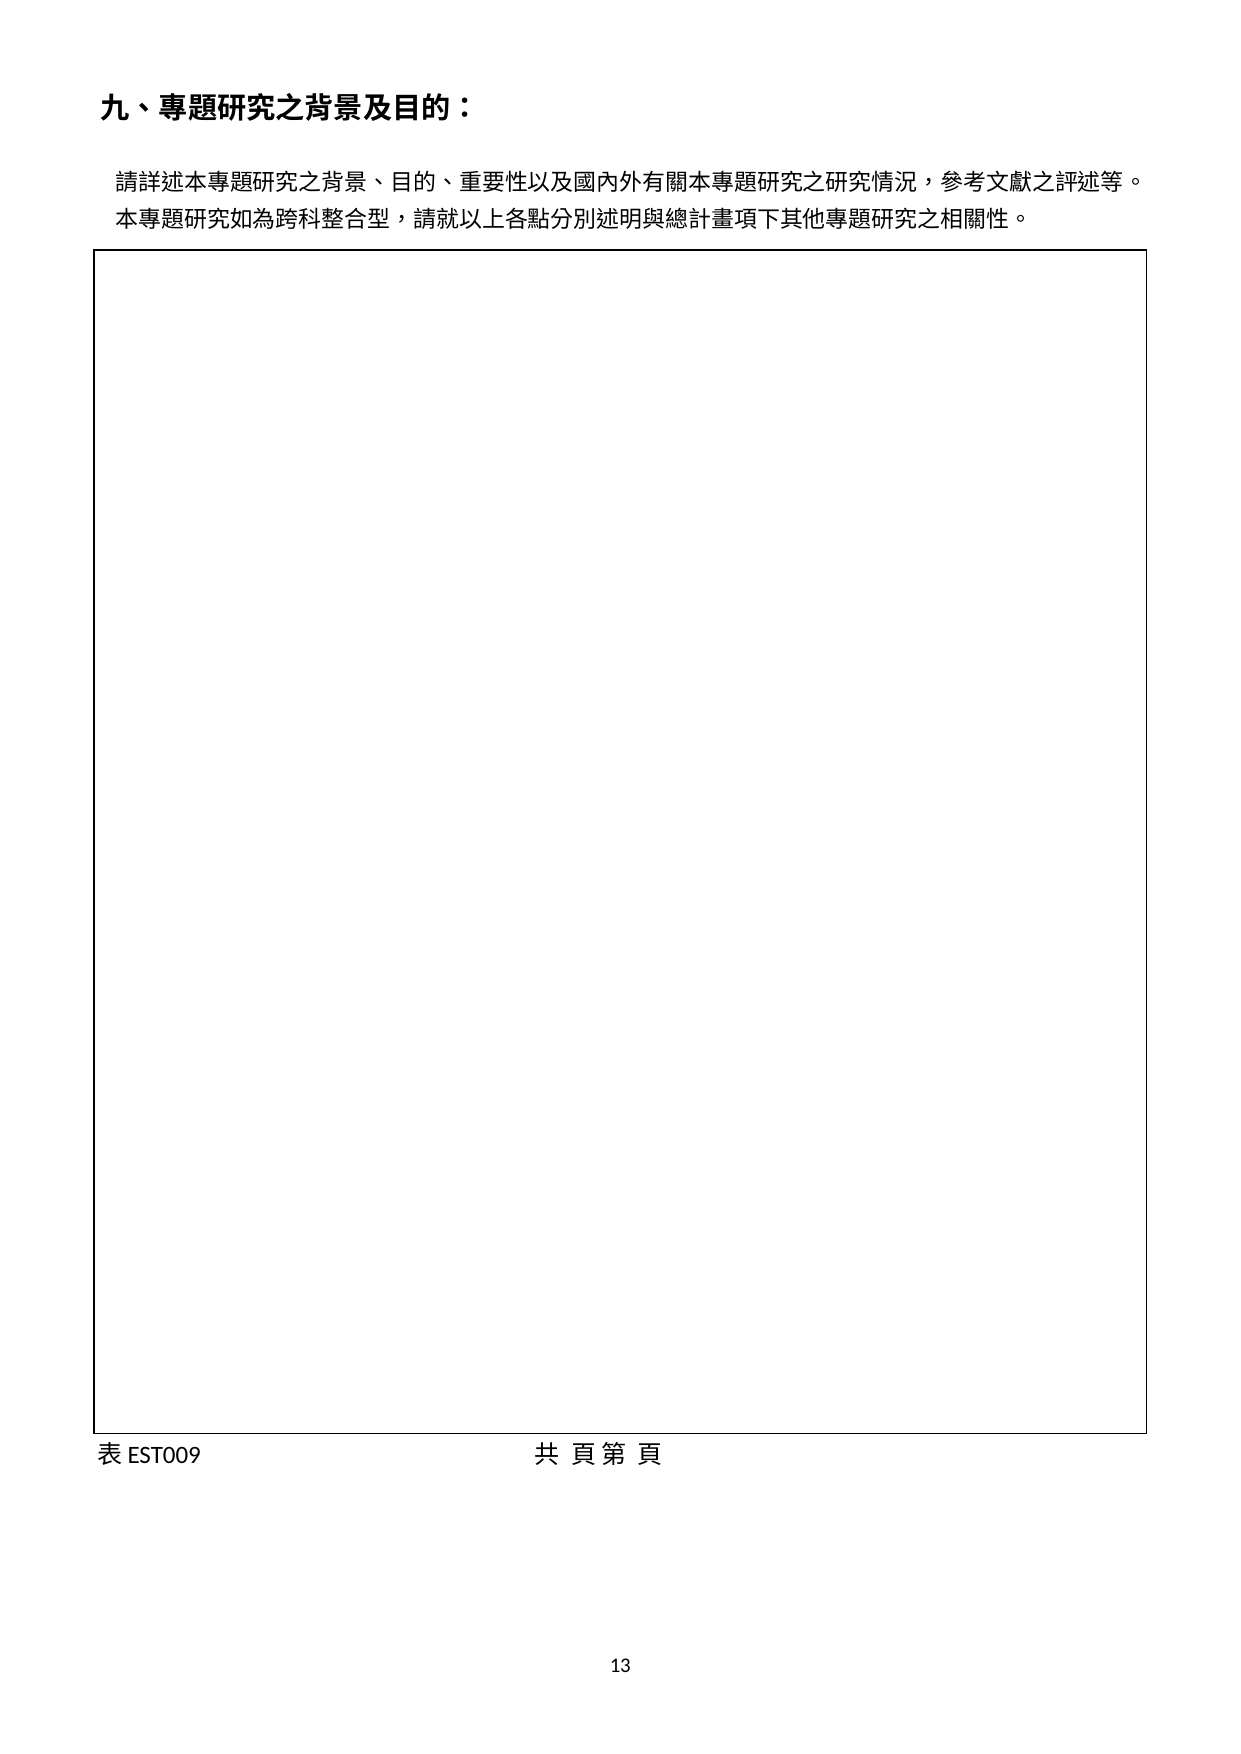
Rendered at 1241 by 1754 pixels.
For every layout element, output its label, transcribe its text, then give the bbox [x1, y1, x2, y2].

text 表EST009 共 頁 第 頁 [97, 1434, 1140, 1472]
text 請詳述本專題研究之背景、目的、重要性以及國內外有關本專題研究之研究情況，參考文獻之評述等。本專題研究如為跨科整合型，請就以上各點分別述明與總計畫項下其他專題研究之相關性。 [115, 162, 1124, 237]
text 九、專題研究之背景及目的： [100, 68, 1140, 143]
table_header [95, 251, 1146, 1433]
